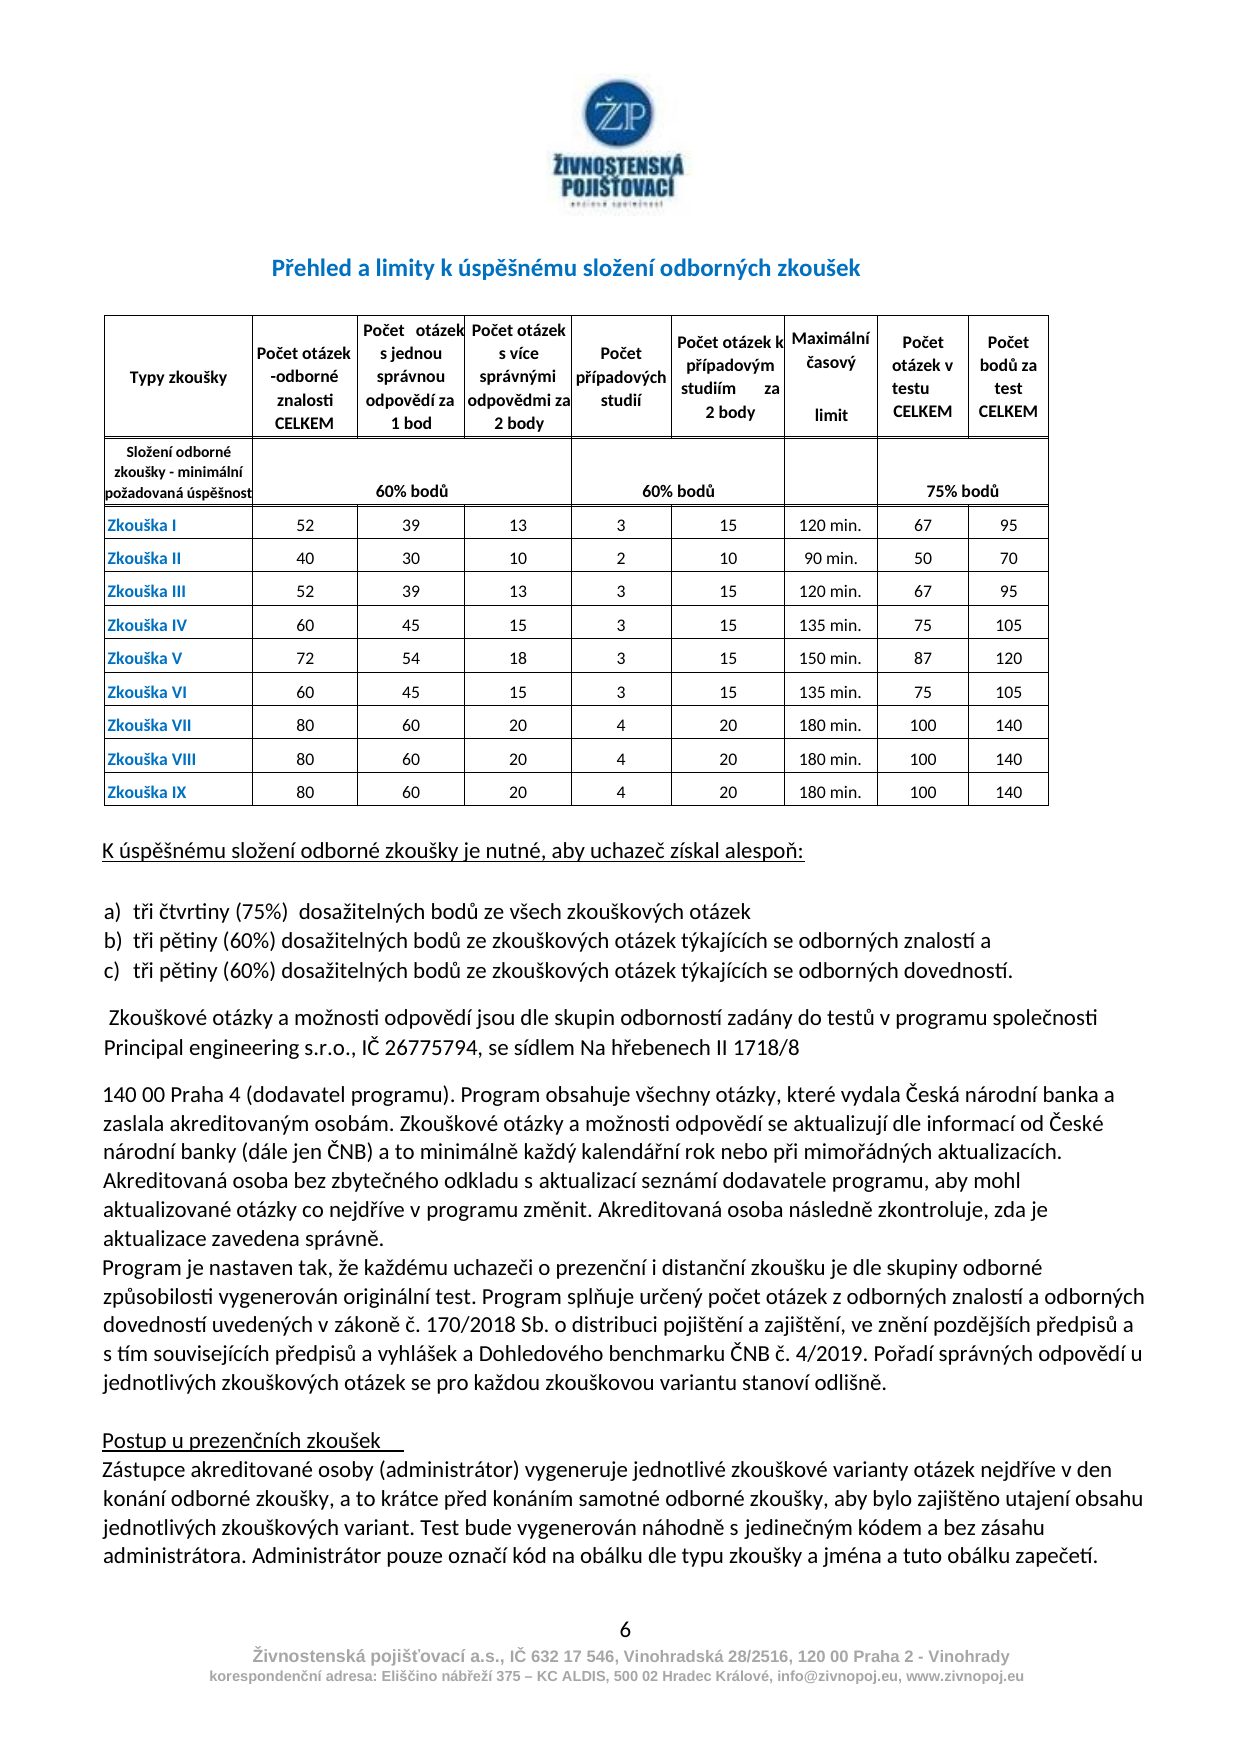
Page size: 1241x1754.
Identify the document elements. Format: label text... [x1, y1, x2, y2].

table_cell 50 [878, 539, 968, 571]
table_cell 60% bodů [572, 439, 784, 504]
table_header Počet případových studií [572, 316, 671, 436]
table_cell 52 [253, 507, 357, 538]
table_header Počet otázek -odborné znalosti CELKEM [253, 316, 357, 436]
table_cell 15 [465, 606, 571, 638]
table_cell 39 [358, 507, 464, 538]
table_cell 60 [358, 773, 464, 805]
table_cell 140 [969, 706, 1048, 738]
table_cell 60 [358, 739, 464, 772]
table_cell 140 [969, 739, 1048, 772]
table_cell 120 min. [785, 507, 877, 538]
table_cell 3 [572, 507, 671, 538]
table_cell Zkouška I [105, 507, 252, 538]
table_cell 3 [572, 606, 671, 638]
text 140 00 Praha 4 (dodavatel programu). Program obsahuje všechny otázky, které vydala Česká národní banka a zaslala akreditovaným osobám. Zkouškové otázky a možnosti odpovědí se aktualizují dle informací od České národní banky (dále jen ČNB) a to minimálně každý kalendářní rok nebo při mimořádných aktualizacích. Akreditovaná osoba bez zbytečného odkladu s aktualizací seznámí dodavatele programu, aby mohl aktualizované otázky co nejdříve v programu změnit. Akreditovaná osoba následně zkontroluje, zda je aktualizace zavedena správně. [102, 1080, 1147, 1252]
subtitle Přehled a limity k úspěšnému složení odborných zkoušek [102, 252, 1152, 283]
table_cell 180 min. [785, 773, 877, 805]
table_cell 180 min. [785, 739, 877, 772]
table_cell 70 [969, 539, 1048, 571]
table_cell 60 [253, 606, 357, 638]
table_cell Zkouška III [105, 572, 252, 604]
table_cell 18 [465, 639, 571, 671]
table_cell 100 [878, 773, 968, 805]
table_cell 15 [672, 572, 784, 604]
table_header Počet otázek s více správnými odpovědmi za 2 body [465, 316, 571, 436]
table_cell 75 [878, 606, 968, 638]
table_cell 4 [572, 739, 671, 772]
table_cell 13 [465, 507, 571, 538]
table_cell 3 [572, 572, 671, 604]
text Program je nastaven tak, že každému uchazeči o prezenční i distanční zkoušku je dle skupiny odborné způsobilosti vygenerován originální test. Program splňuje určený počet otázek z odborných znalostí a odborných dovedností uvedených v zákoně č. 170/2018 Sb. o distribuci pojištění a zajištění, ve znění pozdějších předpisů a s tím souvisejících předpisů a vyhlášek a Dohledového benchmarku ČNB č. 4/2019. Pořadí správných odpovědí u jednotlivých zkouškových otázek se pro každou zkouškovou variantu stanoví odlišně. [102, 1253, 1147, 1396]
table_cell Zkouška VI [105, 673, 252, 705]
table_cell 150 min. [785, 639, 877, 671]
list tři čtvrtiny (75%) dosažitelných bodů ze všech zkouškových otázek [103, 897, 1147, 925]
table_cell 10 [465, 539, 571, 571]
table_cell 100 [878, 706, 968, 738]
table_cell [785, 439, 877, 504]
text Zástupce akreditované osoby (administrátor) vygeneruje jednotlivé zkouškové varianty otázek nejdříve v den konání odborné zkoušky, a to krátce před konáním samotné odborné zkoušky, aby bylo zajištěno utajení obsahu jednotlivých zkouškových variant. Test bude vygenerován náhodně s jedinečným kódem a bez zásahu administrátora. Administrátor pouze označí kód na obálku dle typu zkoušky a jména a tuto obálku zapečetí. [102, 1455, 1147, 1569]
table_header Počet otázek s jednou správnou odpovědí za 1 bod [358, 316, 464, 436]
table_cell 67 [878, 572, 968, 604]
table_header Počet otázek v testu CELKEM [878, 316, 968, 436]
table_cell Zkouška IV [105, 606, 252, 638]
table_cell 4 [572, 706, 671, 738]
table_cell 135 min. [785, 606, 877, 638]
table_cell 80 [253, 706, 357, 738]
table_cell Zkouška IX [105, 773, 252, 805]
table_cell 45 [358, 606, 464, 638]
table_cell 80 [253, 739, 357, 772]
list tři pětiny (60%) dosažitelných bodů ze zkouškových otázek týkajících se odborných znalostí a [103, 927, 1147, 955]
table_cell 75% bodů [878, 439, 1048, 504]
table_header Maximální časový limit [785, 316, 877, 436]
table_cell 15 [672, 507, 784, 538]
table_header Počet bodů za test CELKEM [969, 316, 1048, 436]
table_cell 40 [253, 539, 357, 571]
table_cell 90 min. [785, 539, 877, 571]
table_cell 75 [878, 673, 968, 705]
table_cell 95 [969, 507, 1048, 538]
table_cell 72 [253, 639, 357, 671]
table_cell 10 [672, 539, 784, 571]
table_cell 180 min. [785, 706, 877, 738]
table_cell 60% bodů [253, 439, 571, 504]
table_cell 100 [878, 739, 968, 772]
table_cell 13 [465, 572, 571, 604]
table_cell 54 [358, 639, 464, 671]
table_cell 20 [465, 773, 571, 805]
table_cell 20 [465, 706, 571, 738]
table_cell 15 [465, 673, 571, 705]
picture [546, 73, 694, 216]
table_cell 20 [465, 739, 571, 772]
table_cell Složení odborné zkoušky - minimální požadovaná úspěšnost [105, 439, 252, 504]
table_cell 45 [358, 673, 464, 705]
table_cell 95 [969, 572, 1048, 604]
table_cell 39 [358, 572, 464, 604]
table_cell 105 [969, 673, 1048, 705]
table_cell Zkouška II [105, 539, 252, 571]
table_cell 15 [672, 639, 784, 671]
table_cell 3 [572, 639, 671, 671]
table_cell 52 [253, 572, 357, 604]
table_cell 2 [572, 539, 671, 571]
table_cell Zkouška VIII [105, 739, 252, 772]
table_cell 3 [572, 673, 671, 705]
table_cell 4 [572, 773, 671, 805]
table_header Počet otázek k případovým studiím za 2 body [672, 316, 784, 436]
table_cell 87 [878, 639, 968, 671]
table_header Typy zkoušky [105, 316, 252, 436]
text K úspěšnému složení odborné zkoušky je nutné, aby uchazeč získal alespoň: [102, 836, 1152, 864]
text Zkouškové otázky a možnosti odpovědí jsou dle skupin odborností zadány do testů v programu společnosti Principal engineering s.r.o., IČ 26775794, se sídlem Na hřebenech II 1718/8 [103, 1003, 1152, 1061]
table_cell 20 [672, 739, 784, 772]
table_cell 120 min. [785, 572, 877, 604]
list tři pětiny (60%) dosažitelných bodů ze zkouškových otázek týkajících se odborných dovedností. [103, 957, 1147, 984]
table_cell 120 [969, 639, 1048, 671]
table_cell Zkouška VII [105, 706, 252, 738]
table_cell Zkouška V [105, 639, 252, 671]
table_cell 20 [672, 773, 784, 805]
table_cell 60 [253, 673, 357, 705]
table_cell 135 min. [785, 673, 877, 705]
table_cell 67 [878, 507, 968, 538]
table_cell 60 [358, 706, 464, 738]
table_cell 105 [969, 606, 1048, 638]
table_cell 30 [358, 539, 464, 571]
text Postup u prezenčních zkoušek [102, 1426, 1147, 1454]
table_cell 15 [672, 606, 784, 638]
table_cell 80 [253, 773, 357, 805]
table_cell 15 [672, 673, 784, 705]
table_cell 20 [672, 706, 784, 738]
table_cell 140 [969, 773, 1048, 805]
